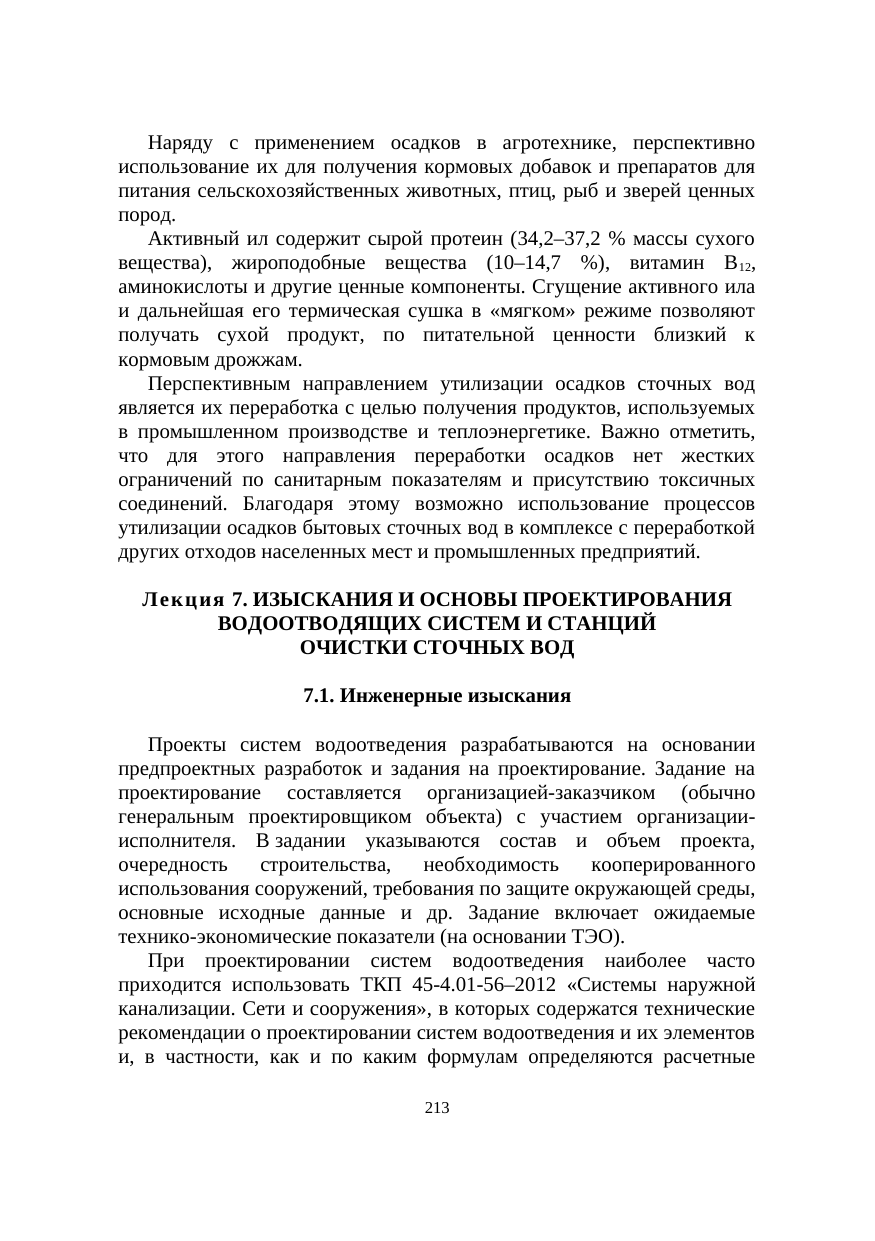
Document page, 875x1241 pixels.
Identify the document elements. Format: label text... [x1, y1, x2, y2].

text 7.1. Инженерные изыскания [118, 683, 756, 707]
text Перспективным направлением утилизации осадков сточных вод является их переработка с целью получения продуктов, используемых в промышленном производстве и теплоэнергетике. Важно отметить, что для этого направления переработки осадков нет жестких ограничений по санитарным показателям и присутствию токсичных соединений. Благодаря этому возможно использование процессов утилизации осадков бытовых сточных вод в комплексе с переработкой других отходов населенных мест и промышленных предприятий. [118, 371, 756, 563]
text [118, 948, 756, 1068]
text ВОДООТВОДЯЩИХ СИСТЕМ И СТАНЦИЙ [118, 611, 756, 635]
text ОЧИСТКИ СТОЧНЫХ ВОД [118, 635, 756, 659]
text Наряду с применением осадков в агротехнике, перспективно использование их для получения кормовых добавок и препаратов для питания сельскохозяйственных животных, птиц, рыб и зверей ценных пород. [118, 130, 756, 226]
text Активный ил содержит сырой протеин (34,2–37,2 % массы сухого вещества), жироподобные вещества (10–14,7 %), витамин В12, аминокислоты и другие ценные компоненты. Сгущение активного ила и дальнейшая его термическая сушка в «мягком» режиме позволяют получать сухой продукт, по питательной ценности близкий к кормовым дрожжам. [118, 226, 756, 371]
text Лекция 7. ИЗЫСКАНИЯ И ОСНОВЫ ПРОЕКТИРОВАНИЯ [118, 587, 756, 611]
text Проекты систем водоотведения разрабатываются на основании предпроектных разработок и задания на проектирование. Задание на проектирование составляется организацией-заказчиком (обычно генеральным проектировщиком объекта) с участием организации-исполнителя. В задании указываются состав и объем проекта, очередность строительства, необходимость кооперированного использования сооружений, требования по защите окружающей среды, основные исходные данные и др. Задание включает ожидаемые технико-экономические показатели (на основании ТЭО). [118, 731, 756, 948]
